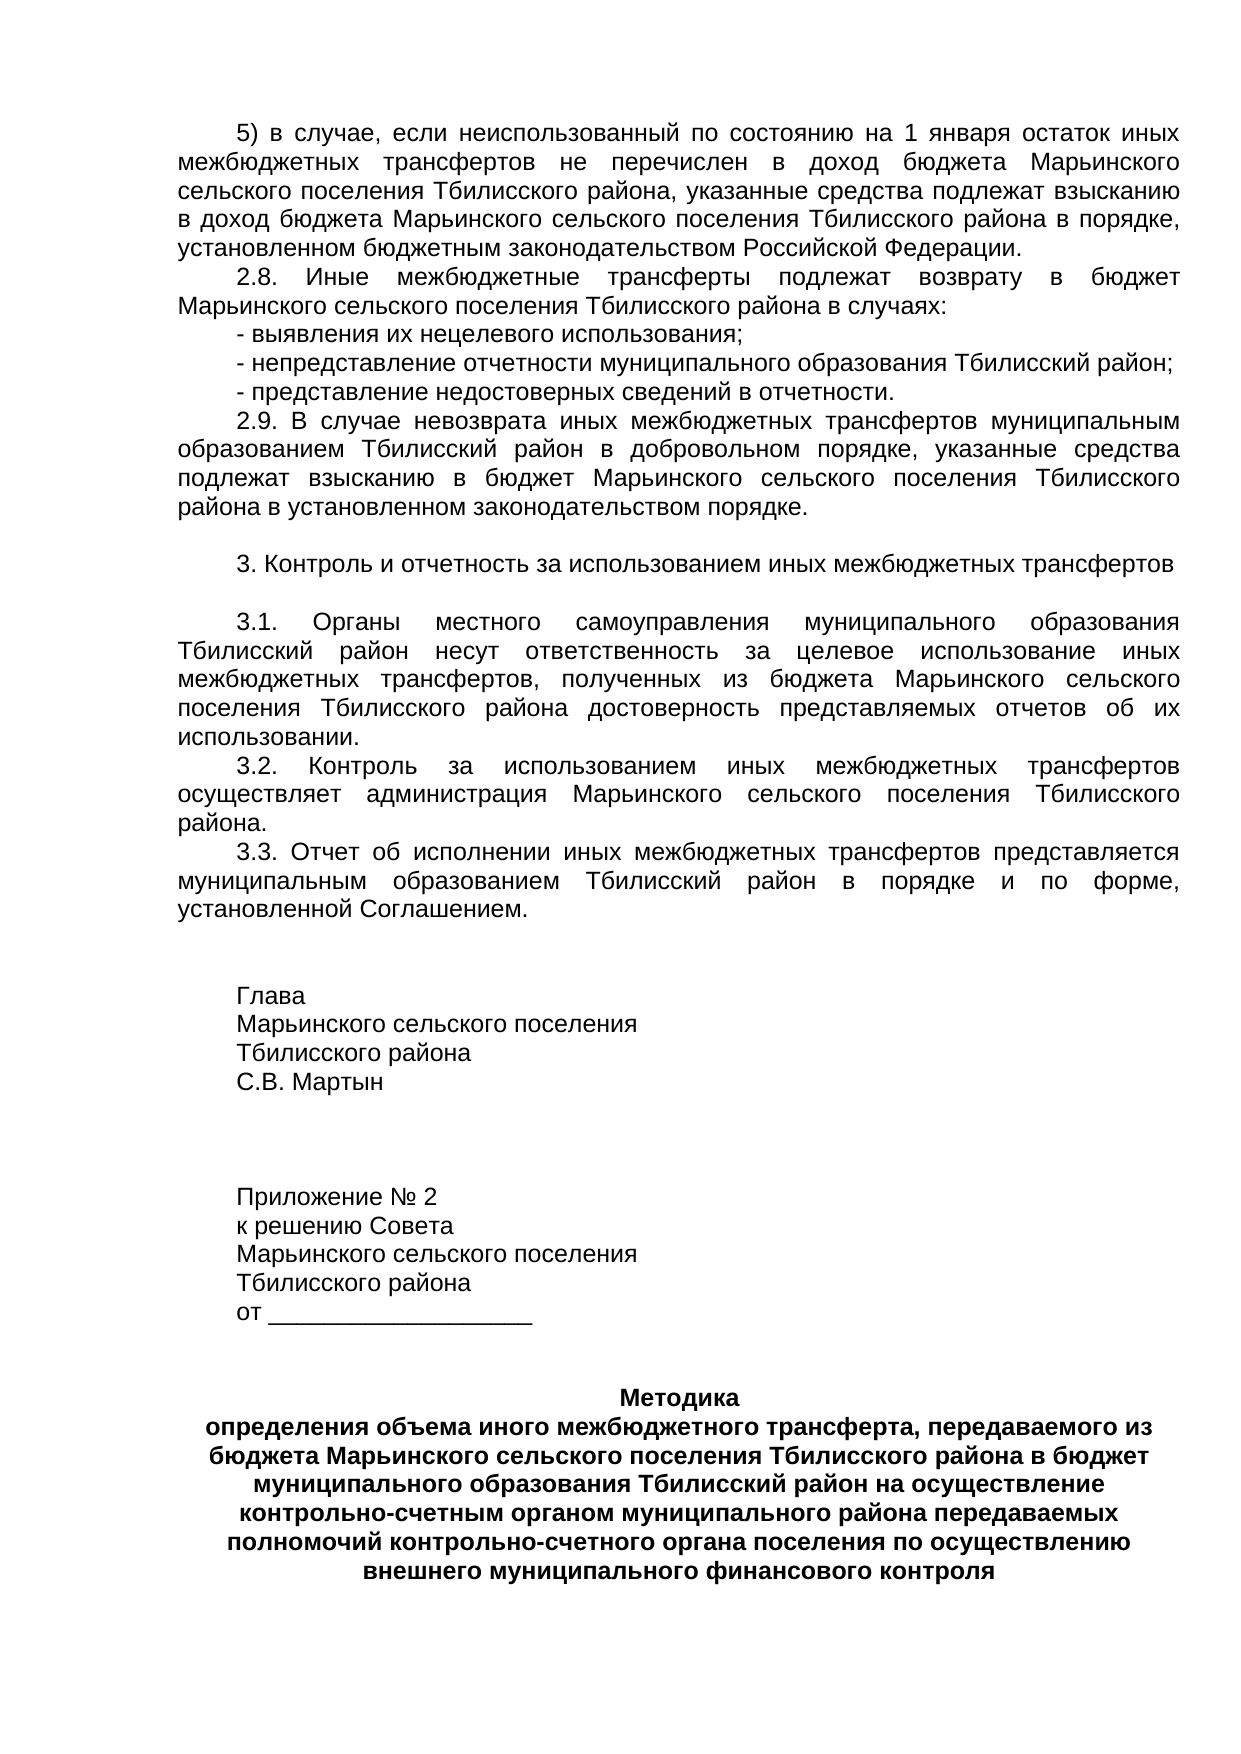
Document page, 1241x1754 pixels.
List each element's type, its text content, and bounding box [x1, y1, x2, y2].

text - непредставление отчетности муниципального образования Тбилисский район; [177, 348, 1181, 377]
text к решению Совета [177, 1211, 1181, 1239]
text Марьинского сельского поселения [177, 1239, 1181, 1268]
text 2.9. В случае невозврата иных межбюджетных трансфертов муниципальным образованием Тбилисский район в добровольном порядке, указанные средства подлежат взысканию в бюджет Марьинского сельского поселения Тбилисского района в установленном законодательством порядке. [177, 406, 1181, 521]
text 5) в случае, если неиспользованный по состоянию на 1 января остаток иных межбюджетных трансфертов не перечислен в доход бюджета Марьинского сельского поселения Тбилисского района, указанные средства подлежат взысканию в доход бюджета Марьинского сельского поселения Тбилисского района в порядке, установленном бюджетным законодательством Российской Федерации. [177, 118, 1181, 262]
text 3. Контроль и отчетность за использованием иных межбюджетных трансфертов [177, 549, 1181, 578]
text определения объема иного межбюджетного трансферта, передаваемого из бюджета Марьинского сельского поселения Тбилисского района в бюджет муниципального образования Тбилисский район на осуществление контрольно-счетным органом муниципального района передаваемых полномочий контрольно-счетного органа поселения по осуществлению внешнего муниципального финансового контроля [177, 1412, 1181, 1584]
text Марьинского сельского поселения [177, 1009, 1181, 1038]
text Глава [177, 981, 1181, 1009]
text Приложение № 2 [177, 1182, 1181, 1211]
text 3.3. Отчет об исполнении иных межбюджетных трансфертов представляется муниципальным образованием Тбилисский район в порядке и по форме, установленной Соглашением. [177, 837, 1181, 923]
text С.В. Мартын [177, 1067, 1181, 1096]
text 2.8. Иные межбюджетные трансферты подлежат возврату в бюджет Марьинского сельского поселения Тбилисского района в случаях: [177, 262, 1181, 319]
text - представление недостоверных сведений в отчетности. [177, 377, 1181, 406]
text Тбилисского района [177, 1038, 1181, 1067]
text 3.1. Органы местного самоуправления муниципального образования Тбилисский район несут ответственность за целевое использование иных межбюджетных трансфертов, полученных из бюджета Марьинского сельского поселения Тбилисского района достоверность представляемых отчетов об их использовании. [177, 607, 1181, 751]
text Тбилисского района [177, 1268, 1181, 1297]
text от ___________________ [177, 1297, 1181, 1326]
text - выявления их нецелевого использования; [177, 319, 1181, 348]
text 3.2. Контроль за использованием иных межбюджетных трансфертов осуществляет администрация Марьинского сельского поселения Тбилисского района. [177, 751, 1181, 837]
text Методика [177, 1383, 1181, 1412]
